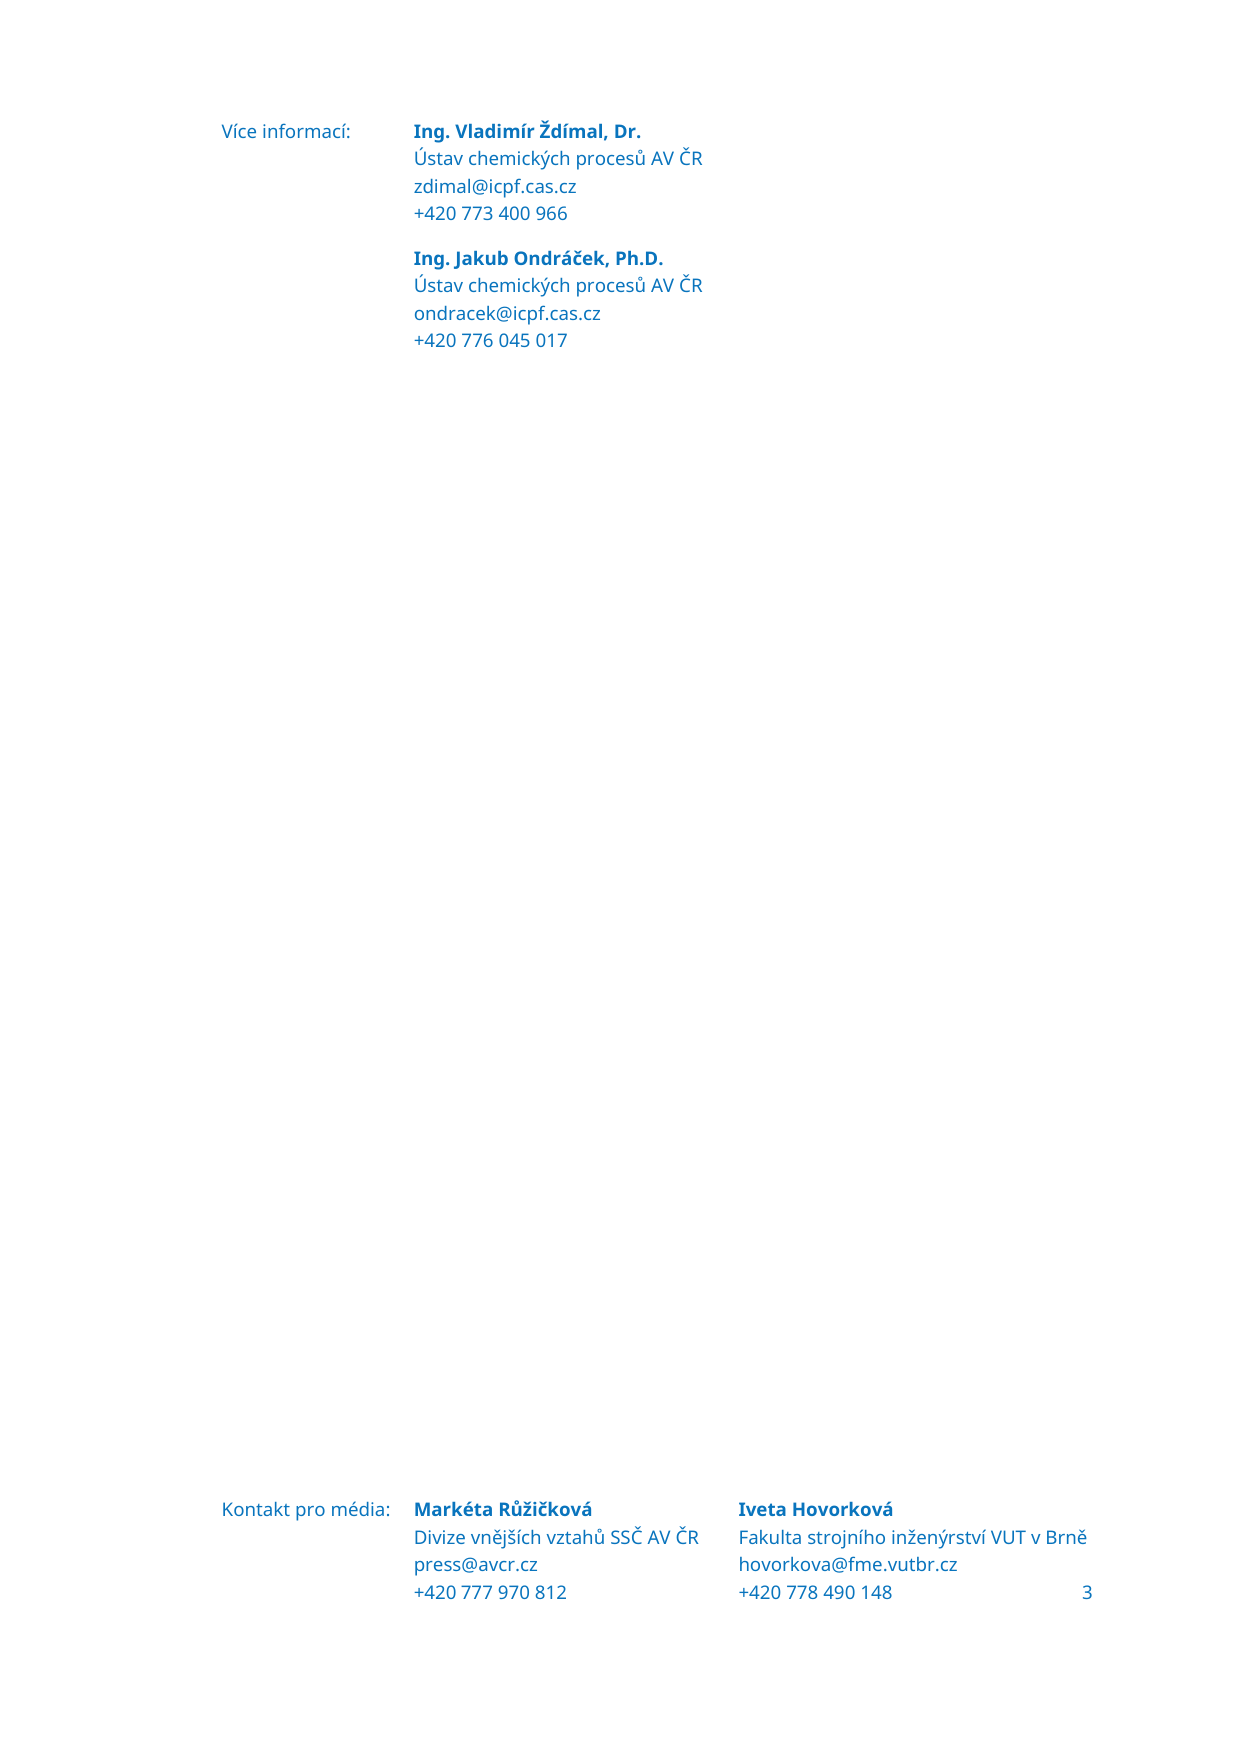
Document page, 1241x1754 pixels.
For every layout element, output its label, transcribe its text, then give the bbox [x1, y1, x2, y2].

text Ing. Jakub Ondráček, Ph.D. Ústav chemických procesů AV ČR ondracek@icpf.cas.cz +420 776 045 017 [413, 245, 1093, 380]
text Více informací: Ing. Vladimír Ždímal, Dr. Ústav chemických procesů AV ČR zdimal@icpf.cas.cz +420 773 400 966 [221, 118, 1093, 226]
